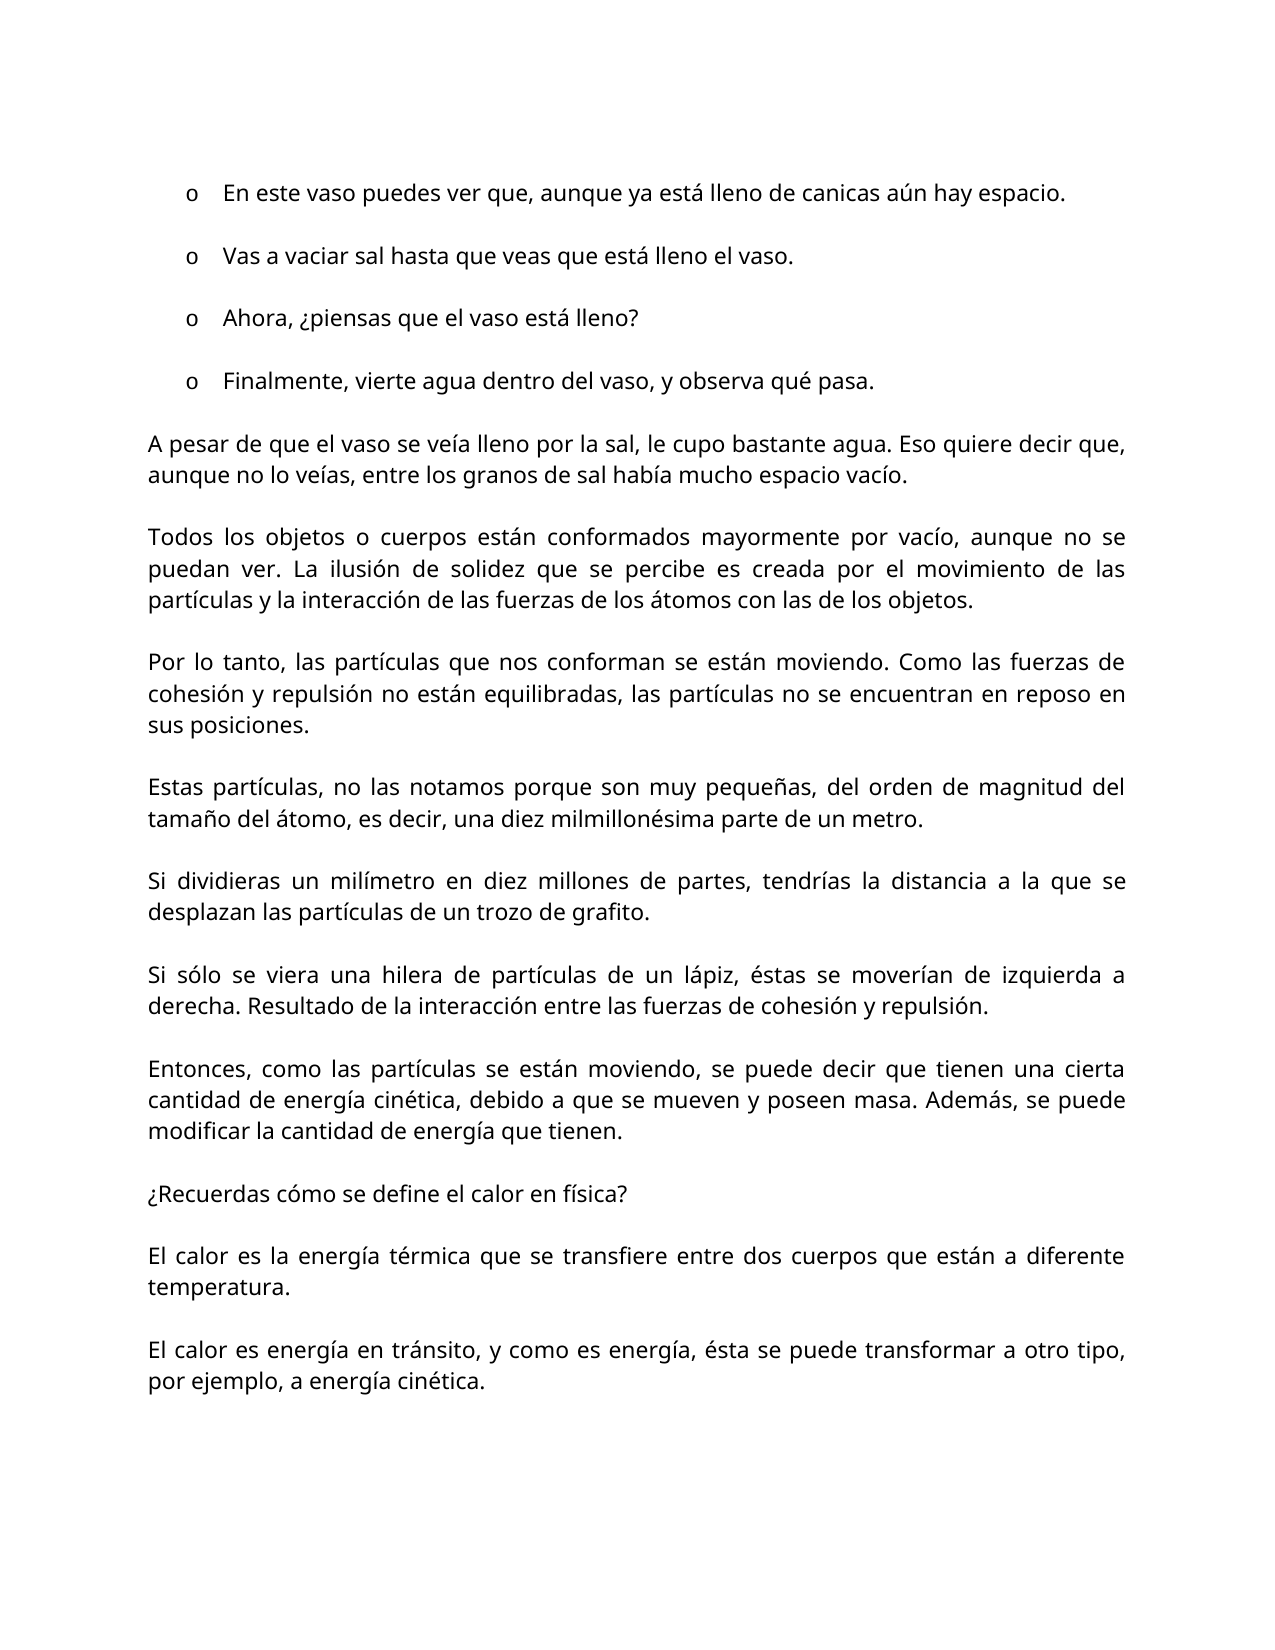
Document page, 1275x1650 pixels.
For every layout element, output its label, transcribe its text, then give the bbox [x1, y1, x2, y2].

text A pesar de que el vaso se veía lleno por la sal, le cupo bastante agua. Eso quiere decir que, aunque no lo veías, entre los granos de sal había mucho espacio vacío. [148, 428, 1127, 490]
list Finalmente, vierte agua dentro del vaso, y observa qué pasa. [185, 365, 1127, 396]
text El calor es energía en tránsito, y como es energía, ésta se puede transformar a otro tipo, por ejemplo, a energía cinética. [148, 1334, 1127, 1396]
text Entonces, como las partículas se están moviendo, se puede decir que tienen una cierta cantidad de energía cinética, debido a que se mueven y poseen masa. Además, se puede modificar la cantidad de energía que tienen. [148, 1053, 1127, 1146]
text Por lo tanto, las partículas que nos conforman se están moviendo. Como las fuerzas de cohesión y repulsión no están equilibradas, las partículas no se encuentran en reposo en sus posiciones. [148, 646, 1127, 740]
text Estas partículas, no las notamos porque son muy pequeñas, del orden de magnitud del tamaño del átomo, es decir, una diez milmillonésima parte de un metro. [148, 771, 1127, 834]
list Ahora, ¿piensas que el vaso está lleno? [185, 302, 1127, 334]
list Vas a vaciar sal hasta que veas que está lleno el vaso. [185, 240, 1127, 271]
text ¿Recuerdas cómo se define el calor en física? [148, 1178, 1127, 1209]
text Todos los objetos o cuerpos están conformados mayormente por vacío, aunque no se puedan ver. La ilusión de solidez que se percibe es creada por el movimiento de las partículas y la interacción de las fuerzas de los átomos con las de los objetos. [148, 521, 1127, 615]
text Si sólo se viera una hilera de partículas de un lápiz, éstas se moverían de izquierda a derecha. Resultado de la interacción entre las fuerzas de cohesión y repulsión. [148, 959, 1127, 1021]
list En este vaso puedes ver que, aunque ya está lleno de canicas aún hay espacio. [185, 177, 1127, 208]
text Si dividieras un milímetro en diez millones de partes, tendrías la distancia a la que se desplazan las partículas de un trozo de grafito. [148, 865, 1127, 928]
text El calor es la energía térmica que se transfiere entre dos cuerpos que están a diferente temperatura. [148, 1240, 1127, 1303]
